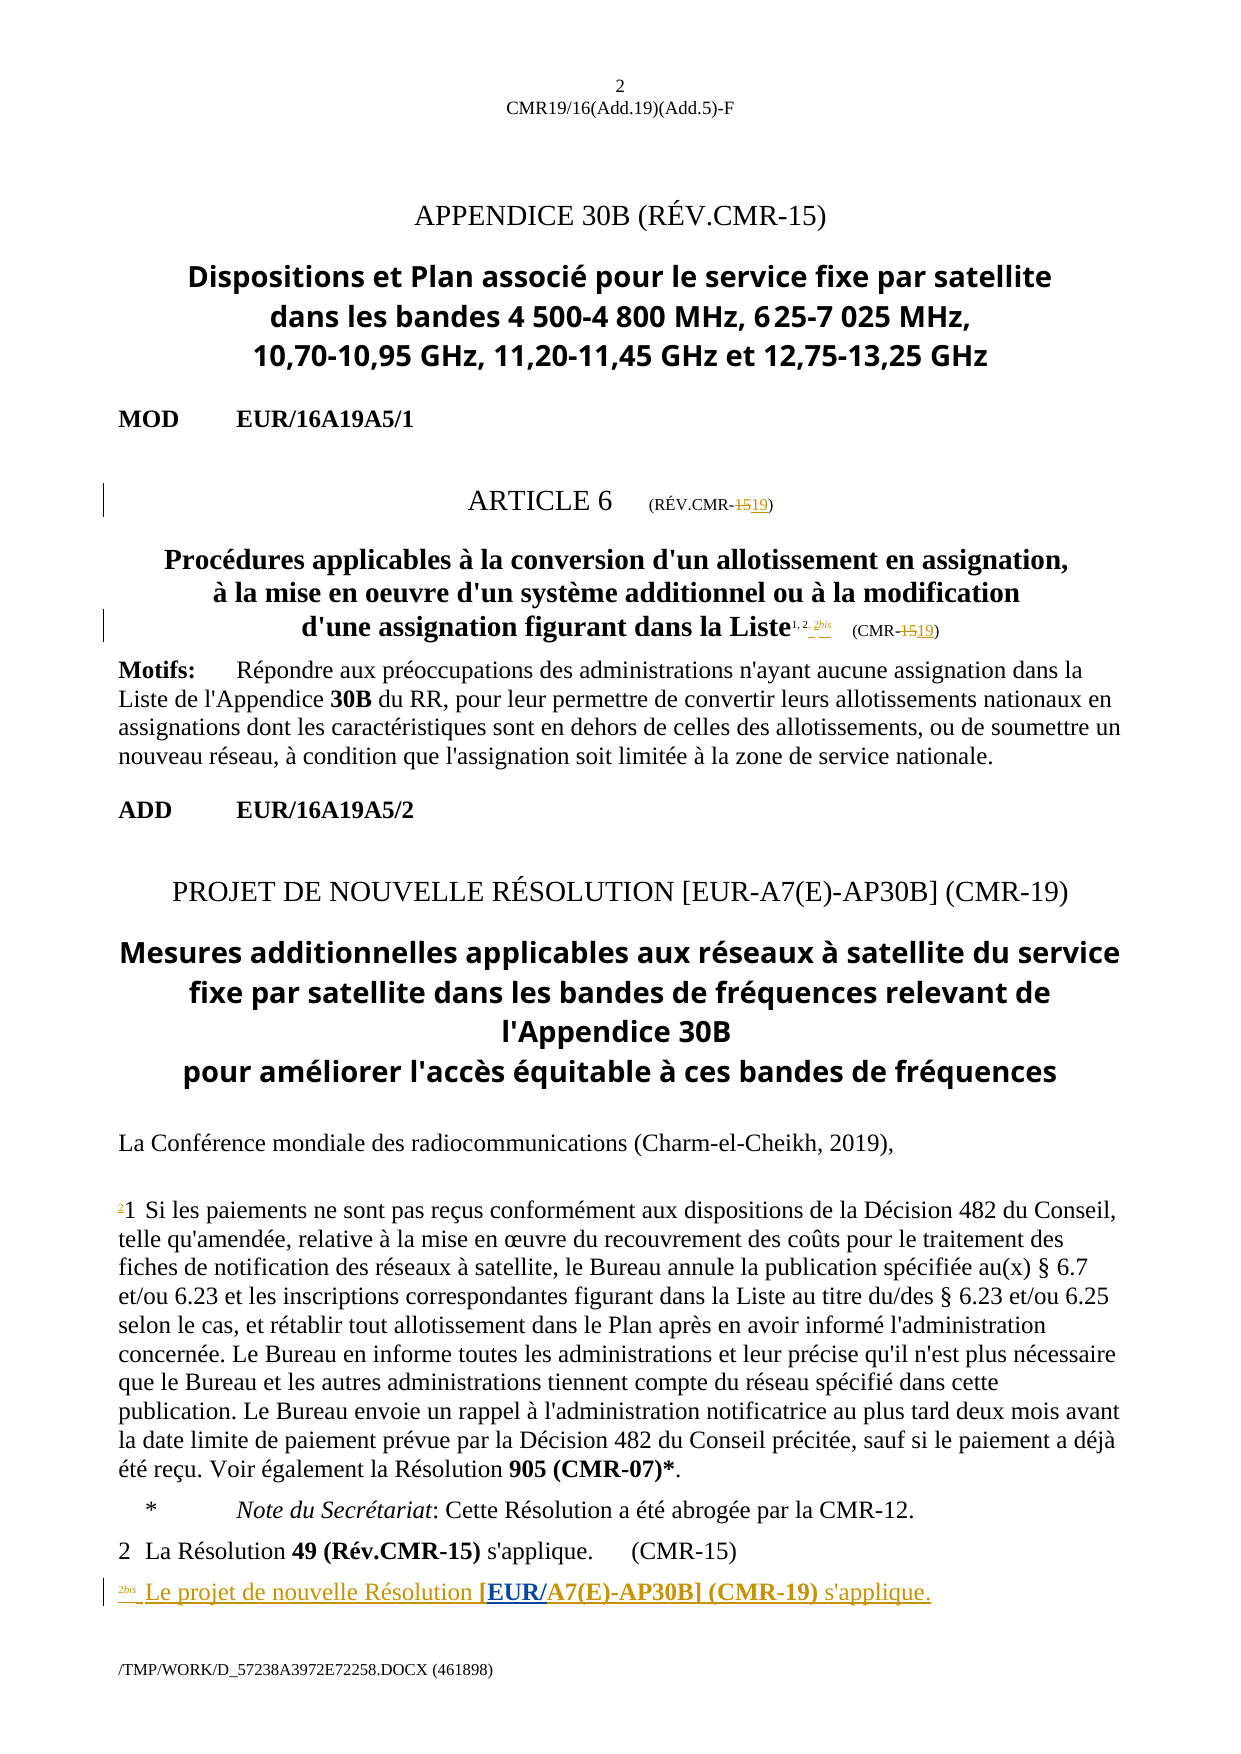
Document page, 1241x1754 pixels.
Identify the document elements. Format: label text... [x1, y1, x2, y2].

title Mesures additionnelles applicables aux réseaux à satellite du service fixe par satellite dans les bandes de fréquences relevant de l'Appendice 30B pour améliorer l'accès équitable à ces bandes de fréquences [118, 932, 1122, 1091]
text ADD EUR/16A19A5/2#50093 [118, 795, 1122, 824]
title La Conférence mondiale des radiocommunications (Charm-el-Cheikh, 2019), [118, 1128, 1122, 1157]
text Motifs: Répondre aux préoccupations des administrations n'ayant aucune assignation dans la Liste de l'Appendice 30B du RR, pour leur permettre de convertir leurs allotissements nationaux en assignations dont les caractéristiques sont en dehors de celles des allotissements, ou de soumettre un nouveau réseau, à condition que l'assignation soit limitée à la zone de service nationale. [118, 655, 1122, 770]
text MOD EUR/16A19A5/1#50092 [118, 404, 1122, 433]
title Procédures applicables à la conversion d'un allotissement en assignation, à la mise en oeuvre d'un système additionnel ou à la modification d'une assignation figurant dans la Liste1, 2 (CMR-) [118, 542, 1122, 642]
title Dispositions et Plan associé pour le service fixe par satellite dans les bandes 4 500-4 800 MHz, 6 25-7 025 MHz, 10,70-10,95 GHz, 11,20-11,45 GHz et 12,75-13,25 GHz [118, 256, 1122, 375]
text APPENDICE 30B (RÉV.CMR-15) [118, 198, 1122, 231]
text ARTICLE 6 (Rév.CMR-) [118, 483, 1122, 517]
text Projet de nouvelle Résolution [EUR-A7(E)-AP30B] (CMR-19) [118, 874, 1122, 907]
